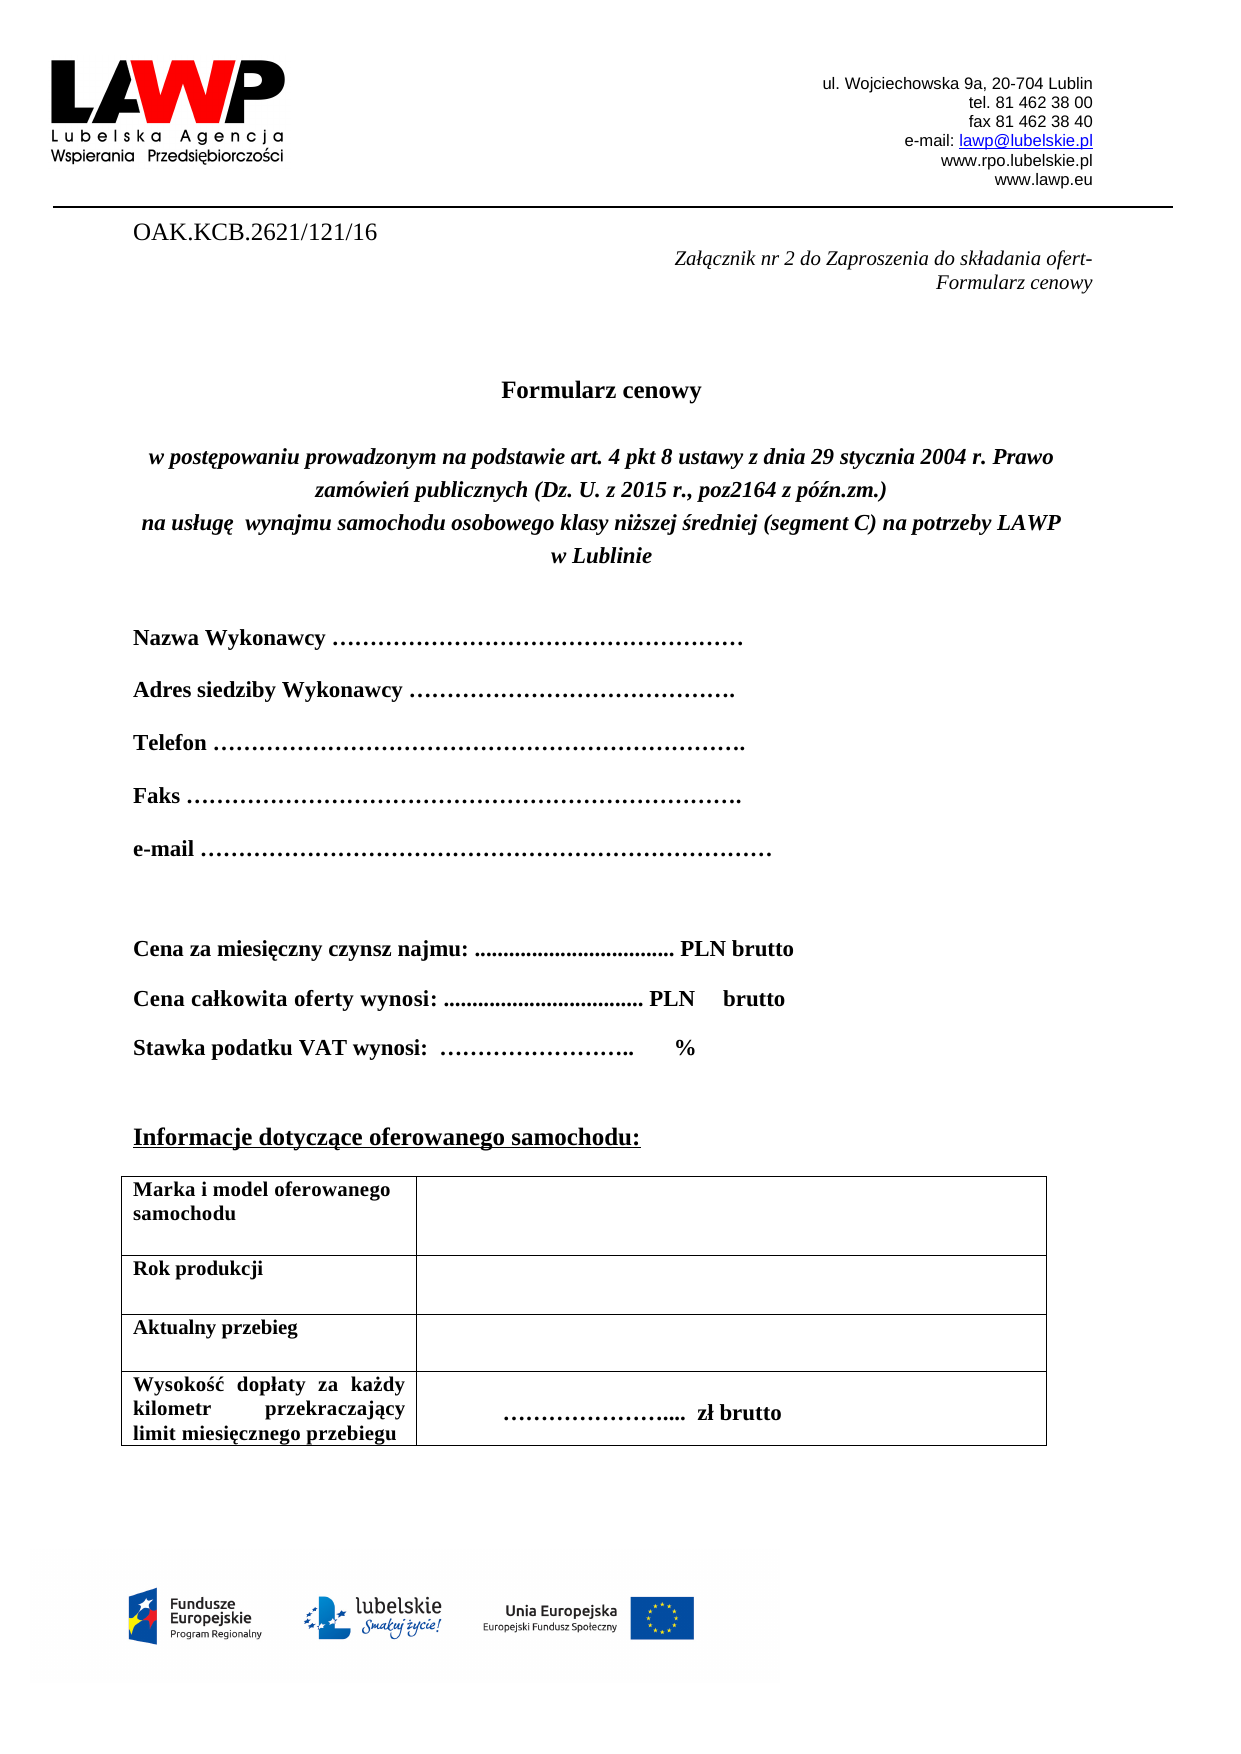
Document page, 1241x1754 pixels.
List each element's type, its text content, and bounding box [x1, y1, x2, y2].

table_cell [417, 1315, 1046, 1371]
table_cell Rok produkcji [122, 1256, 416, 1314]
text Faks ………………………………………………………………. [133, 782, 1093, 808]
text Nazwa Wykonawcy ……………………………………………… [133, 624, 1093, 650]
table_cell Aktualny przebieg [122, 1315, 416, 1371]
picture [29, 1549, 781, 1683]
text Cena całkowita oferty wynosi: ................................... PLN brutto [133, 989, 1093, 1010]
text e-mail ………………………………………………………………… [133, 834, 1093, 861]
text w postępowaniu prowadzonym na podstawie art. 4 pkt 8 ustawy z dnia 29 stycznia 2004 r. Prawo zamówień publicznych (Dz. U. z 2015 r., poz2164 z późn.zm.) [134, 438, 1069, 504]
table_header [417, 1177, 1046, 1255]
table_cell Wysokość dopłaty za każdy kilometr przekraczający limit miesięcznego przebiegu [122, 1372, 416, 1444]
text Formularz cenowy [133, 270, 1093, 294]
text na usługę wynajmu samochodu osobowego klasy niższej średniej (segment C) na potrzeby LAWP w Lublinie [134, 504, 1069, 570]
text OAK.KCB.2621/121/16 [133, 217, 1093, 246]
text Adres siedziby Wykonawcy ……………………………………. [133, 676, 1093, 703]
text Stawka podatku VAT wynosi: …………………….. % [133, 1038, 1093, 1059]
table_header Marka i model oferowanego samochodu [122, 1177, 416, 1255]
text Formularz cenowy [134, 372, 1069, 405]
text Informacje dotyczące oferowanego samochodu: [133, 1122, 1093, 1151]
table_cell ………………….... zł brutto [417, 1372, 1046, 1444]
text Cena za miesięczny czynsz najmu: ................................... PLN brutto [133, 940, 1093, 961]
text Telefon ……………………………………………………………. [133, 729, 1093, 756]
table_cell [417, 1256, 1046, 1314]
text Załącznik nr 2 do Zaproszenia do składania ofert- [133, 246, 1093, 270]
picture [47, 55, 292, 169]
